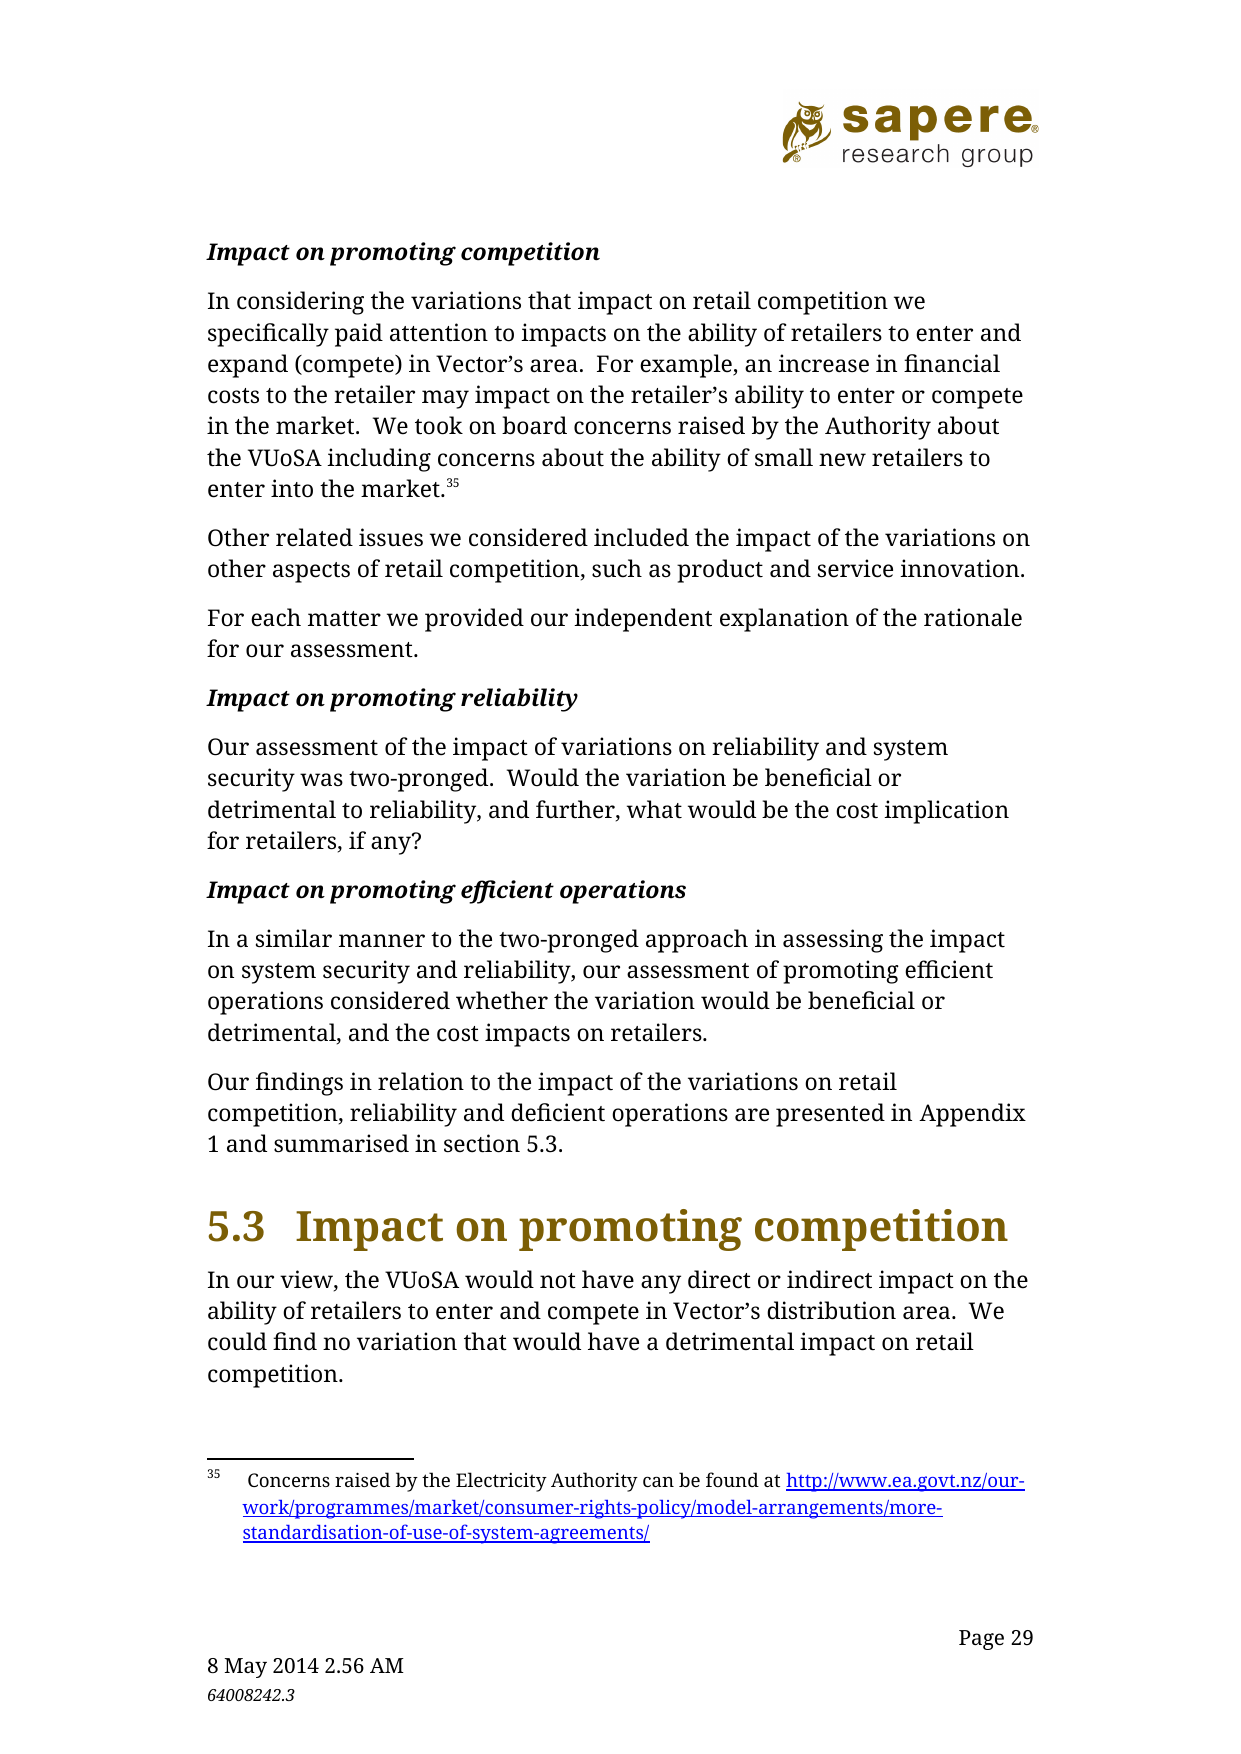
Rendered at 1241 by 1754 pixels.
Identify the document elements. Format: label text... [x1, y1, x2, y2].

text Our assessment of the impact of variations on reliability and system security was two-pronged. Would the variation be beneficial or detrimental to reliability, and further, what would be the cost implication for retailers, if any? [207, 731, 1033, 856]
text In considering the variations that impact on retail competition we specifically paid attention to impacts on the ability of retailers to enter and expand (compete) in Vector’s area. For example, an increase in financial costs to the retailer may impact on the retailer’s ability to enter or compete in the market. We took on board concerns raised by the Authority about the VUoSA including concerns about the ability of small new retailers to enter into the market. [207, 285, 1033, 504]
text Impact on promoting efficient operations [207, 874, 1033, 905]
text Other related issues we considered included the impact of the variations on other aspects of retail competition, such as product and service innovation. [207, 522, 1033, 584]
text In our view, the VUoSA would not have any direct or indirect impact on the ability of retailers to enter and compete in Vector’s distribution area. We could find no variation that would have a detrimental impact on retail competition. [207, 1264, 1033, 1389]
subtitle Impact on promoting competition [207, 1197, 1033, 1253]
text Impact on promoting reliability [207, 682, 1033, 713]
text For each matter we provided our independent explanation of the rationale for our assessment. [207, 602, 1033, 664]
picture [782, 89, 1039, 168]
text Our findings in relation to the impact of the variations on retail competition, reliability and deficient operations are presented in Appendix 1 and summarised in section 4.3. [207, 1065, 1033, 1159]
text Impact on promoting competition [207, 236, 1033, 267]
text In a similar manner to the two-pronged approach in assessing the impact on system security and reliability, our assessment of promoting efficient operations considered whether the variation would be beneficial or detrimental, and the cost impacts on retailers. [207, 923, 1033, 1048]
